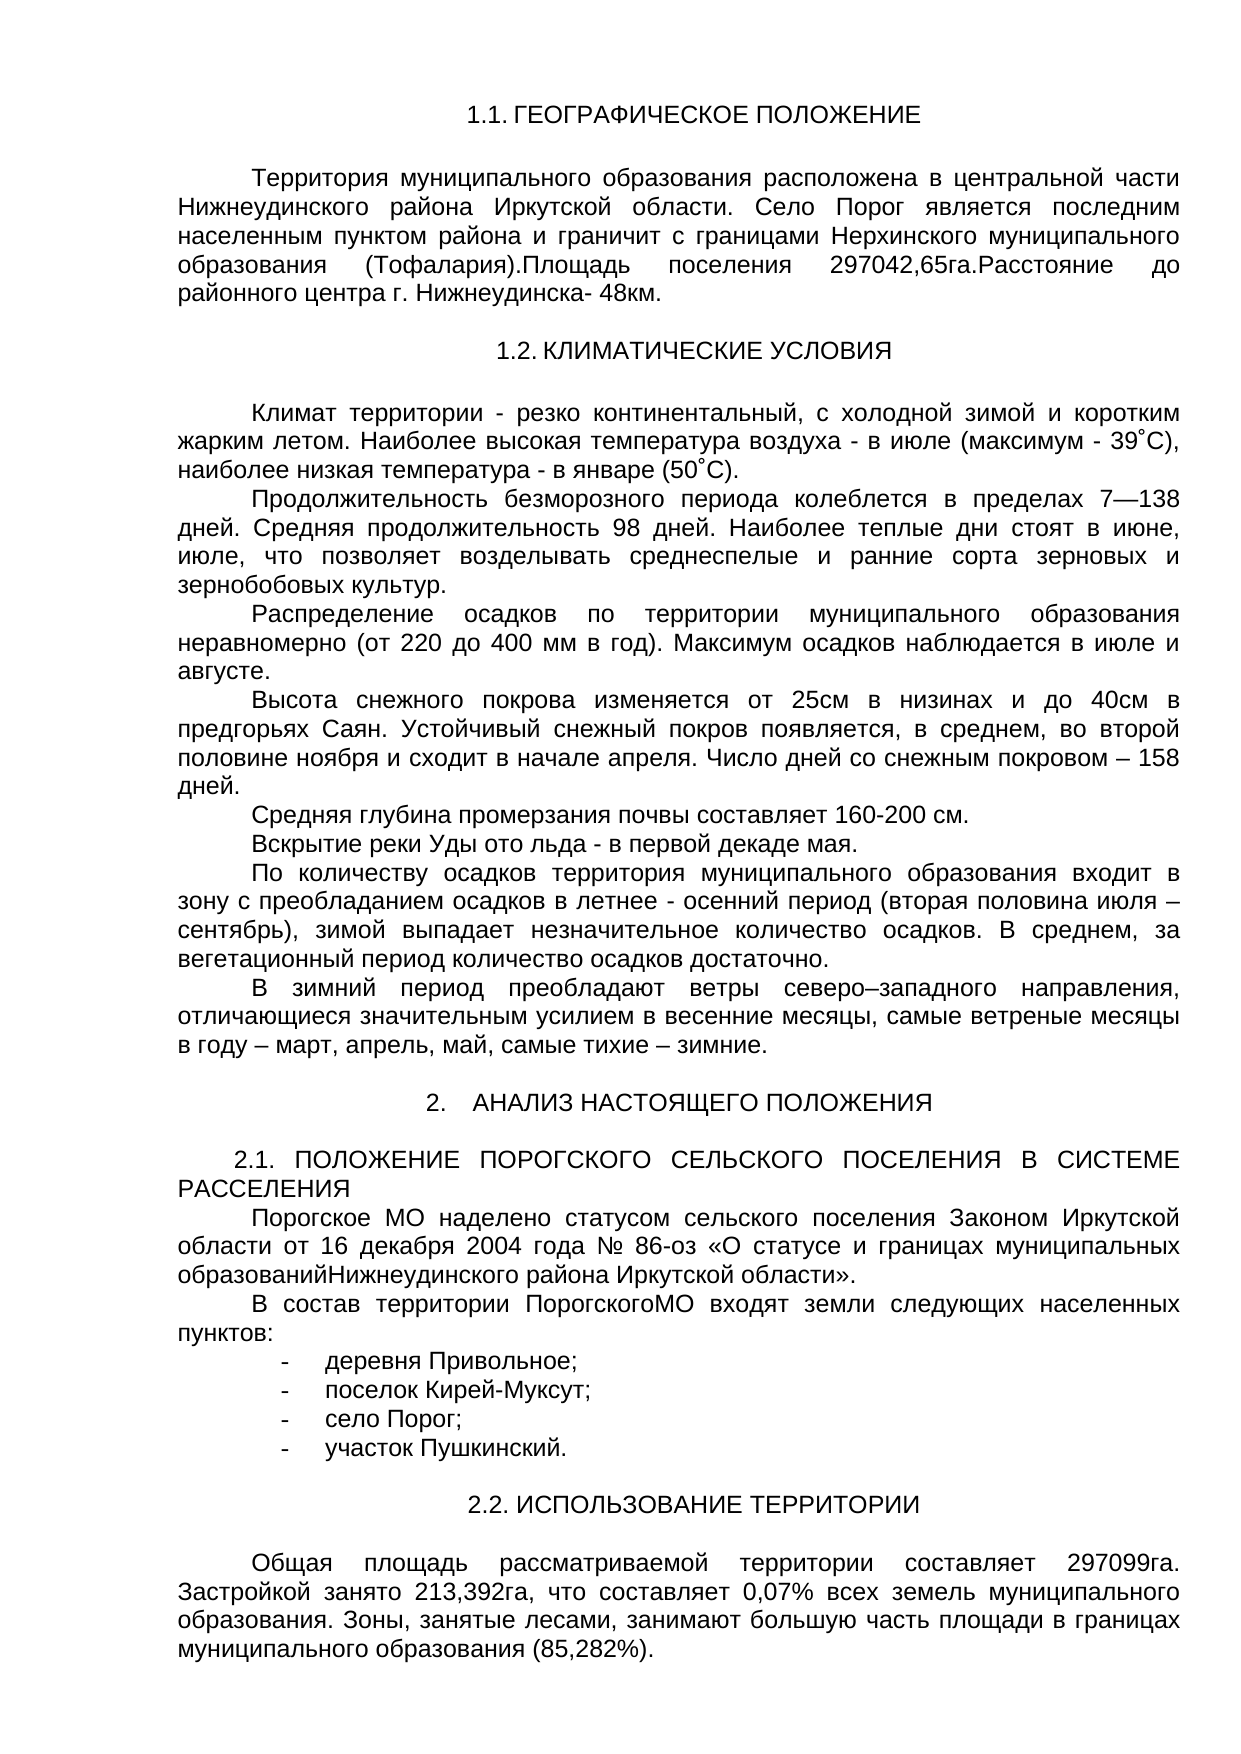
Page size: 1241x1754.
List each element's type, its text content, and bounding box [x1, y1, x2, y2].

text Порогское МО наделено статусом сельского поселения Законом Иркутской области от 16 декабря 2004 года № 86-оз «О статусе и границах муниципальных образованийНижнеудинского района Иркутской области». [177, 1203, 1181, 1289]
text Продолжительность безморозного периода колеблется в пределах 7—138 дней. Средняя продолжительность 98 дней. Наиболее теплые дни стоят в июне, июле, что позволяет возделывать среднеспелые и ранние сорта зерновых и зернобобовых культур. [177, 484, 1181, 599]
text Средняя глубина промерзания почвы составляет 160-. [177, 800, 1181, 829]
list поселок Кирей-Муксут; [207, 1375, 1181, 1404]
list село Порог; [207, 1404, 1181, 1433]
subtitle АНАЛИЗ НАСТОЯЩЕГО ПОЛОЖЕНИЯ [177, 1088, 1181, 1116]
text Общая площадь рассматриваемой территории составляет 297099га. Застройкой занято 213,392га, что составляет 0,07% всех земель муниципального образования. Зоны, занятые лесами, занимают большую часть площади в границах муниципального образования (85,282%). [177, 1548, 1181, 1663]
text Климат территории - резко континентальный, с холодной зимой и коротким жарким летом. Наиболее высокая температура воздуха - в июле (максимум - 39˚С), наиболее низкая температура - в январе (50˚С). [177, 398, 1181, 484]
text По количеству осадков территория муниципального образования входит в зону с преобладанием осадков в летнее - осенний период (вторая половина июля – сентябрь), зимой выпадает незначительное количество осадков. В среднем, за вегетационный период количество осадков достаточно. [177, 858, 1181, 973]
text В состав территории ПорогскогоМО входят земли следующих населенных пунктов: [177, 1289, 1181, 1346]
text Распределение осадков по территории муниципального образования неравномерно (от 220 до в год). Максимум осадков наблюдается в июле и августе. [177, 599, 1181, 685]
subtitle 2.1. ПОЛОЖЕНИЕ ПОРОГСКОГО СЕЛЬСКОГО ПОСЕЛЕНИЯ В СИСТЕМЕ РАССЕЛЕНИЯ [177, 1145, 1181, 1203]
subtitle 2.2. ИСПОЛЬЗОВАНИЕ ТЕРРИТОРИИ [177, 1491, 1181, 1519]
subtitle ГЕОГРАФИЧЕСКОЕ ПОЛОЖЕНИЕ [207, 100, 1181, 129]
text В зимний период преобладают ветры северо–западного направления, отличающиеся значительным усилием в весенние месяцы, самые ветреные месяцы в году – март, апрель, май, самые тихие – зимние. [177, 973, 1181, 1059]
list деревня Привольное; [207, 1346, 1181, 1375]
list участок Пушкинский. [207, 1433, 1181, 1462]
text Вскрытие реки Уды ото льда - в первой декаде мая. [177, 829, 1181, 858]
text Территория муниципального образования расположена в центральной части Нижнеудинского района Иркутской области. Село Порог является последним населенным пунктом района и граничит с границами Нерхинского муниципального образования (Тофалария).Площадь поселения 297042,65га.Расстояние до районного центра г. Нижнеудинска- . [177, 163, 1181, 307]
text Высота снежного покрова изменяется от 25см в низинах и до 40см в предгорьях Саян. Устойчивый снежный покров появляется, в среднем, во второй половине ноября и сходит в начале апреля. Число дней со снежным покровом – 158 дней. [177, 685, 1181, 800]
subtitle КЛИМАТИЧЕСКИЕ УСЛОВИЯ [207, 336, 1181, 364]
